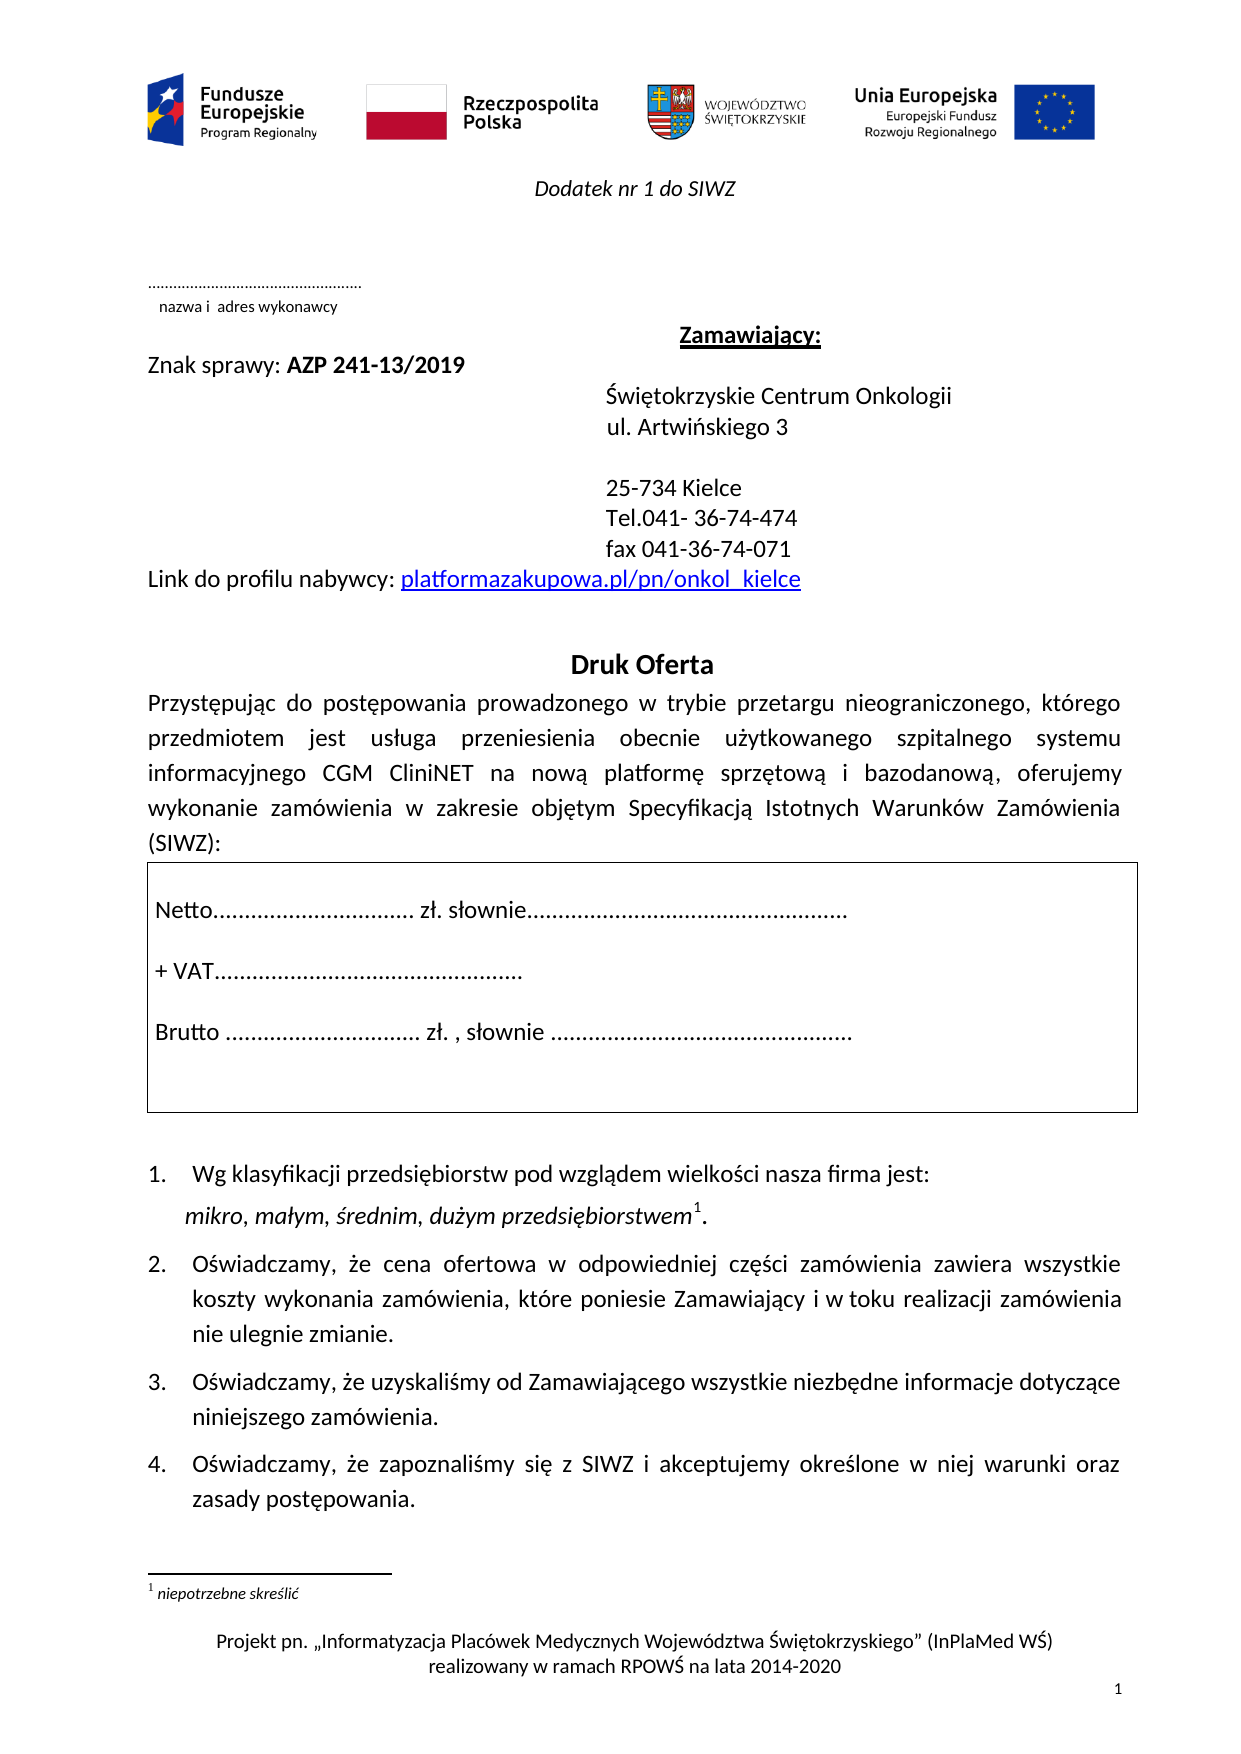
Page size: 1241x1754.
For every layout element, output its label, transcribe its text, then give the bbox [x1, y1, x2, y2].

text nazwa i adres wykonawcy [148, 296, 1122, 316]
text Świętokrzyskie Centrum Onkologii ul. Artwińskiego 3 25-734 Kielce [148, 380, 1218, 502]
text Dodatek nr 1 do SIWZ [148, 174, 1122, 202]
picture [366, 73, 598, 146]
text Tel.041- 36-74-474 [148, 502, 1218, 533]
text Druk Oferta [222, 646, 1063, 682]
picture [147, 73, 317, 146]
table_header Netto................................ zł. słownie................................................... + VAT................................................. Brutto ............................... zł. , słownie ................................................ [148, 863, 1137, 1112]
list Oświadczamy, że zapoznaliśmy się z SIWZ i akceptujemy określone w niej warunki oraz zasady postępowania. [148, 1448, 1122, 1514]
picture [647, 73, 806, 146]
list Wg klasyfikacji przedsiębiorstw pod wzglądem wielkości nasza firma jest: [148, 1159, 1122, 1189]
picture [855, 73, 1095, 146]
list Oświadczamy, że uzyskaliśmy od Zamawiającego wszystkie niezbędne informacje dotyczące niniejszego zamówienia. [148, 1366, 1122, 1431]
text fax 041-36-74-071 [148, 533, 1218, 563]
text ................................................... [148, 272, 1122, 293]
text Link do profilu nabywcy: platformazakupowa.pl/pn/onkol_kielce [148, 563, 1122, 594]
text Znak sprawy: AZP 241-13/2019 [148, 350, 1218, 380]
text Zamawiający: [679, 319, 1122, 350]
text Przystępując do postępowania prowadzonego w trybie przetargu nieograniczonego, którego przedmiotem jest usługa przeniesienia obecnie użytkowanego szpitalnego systemu informacyjnego CGM CliniNET na nową platformę sprzętową i bazodanową, oferujemy wykonanie zamówienia w zakresie objętym Specyfikacją Istotnych Warunków Zamówienia (SIWZ): [148, 687, 1122, 858]
list Oświadczamy, że cena ofertowa w odpowiedniej części zamówienia zawiera wszystkie koszty wykonania zamówienia, które poniesie Zamawiający i w toku realizacji zamówienia nie ulegnie zmianie. [148, 1248, 1122, 1349]
text mikro, małym, średnim, dużym przedsiębiorstwem. [148, 1198, 1122, 1231]
